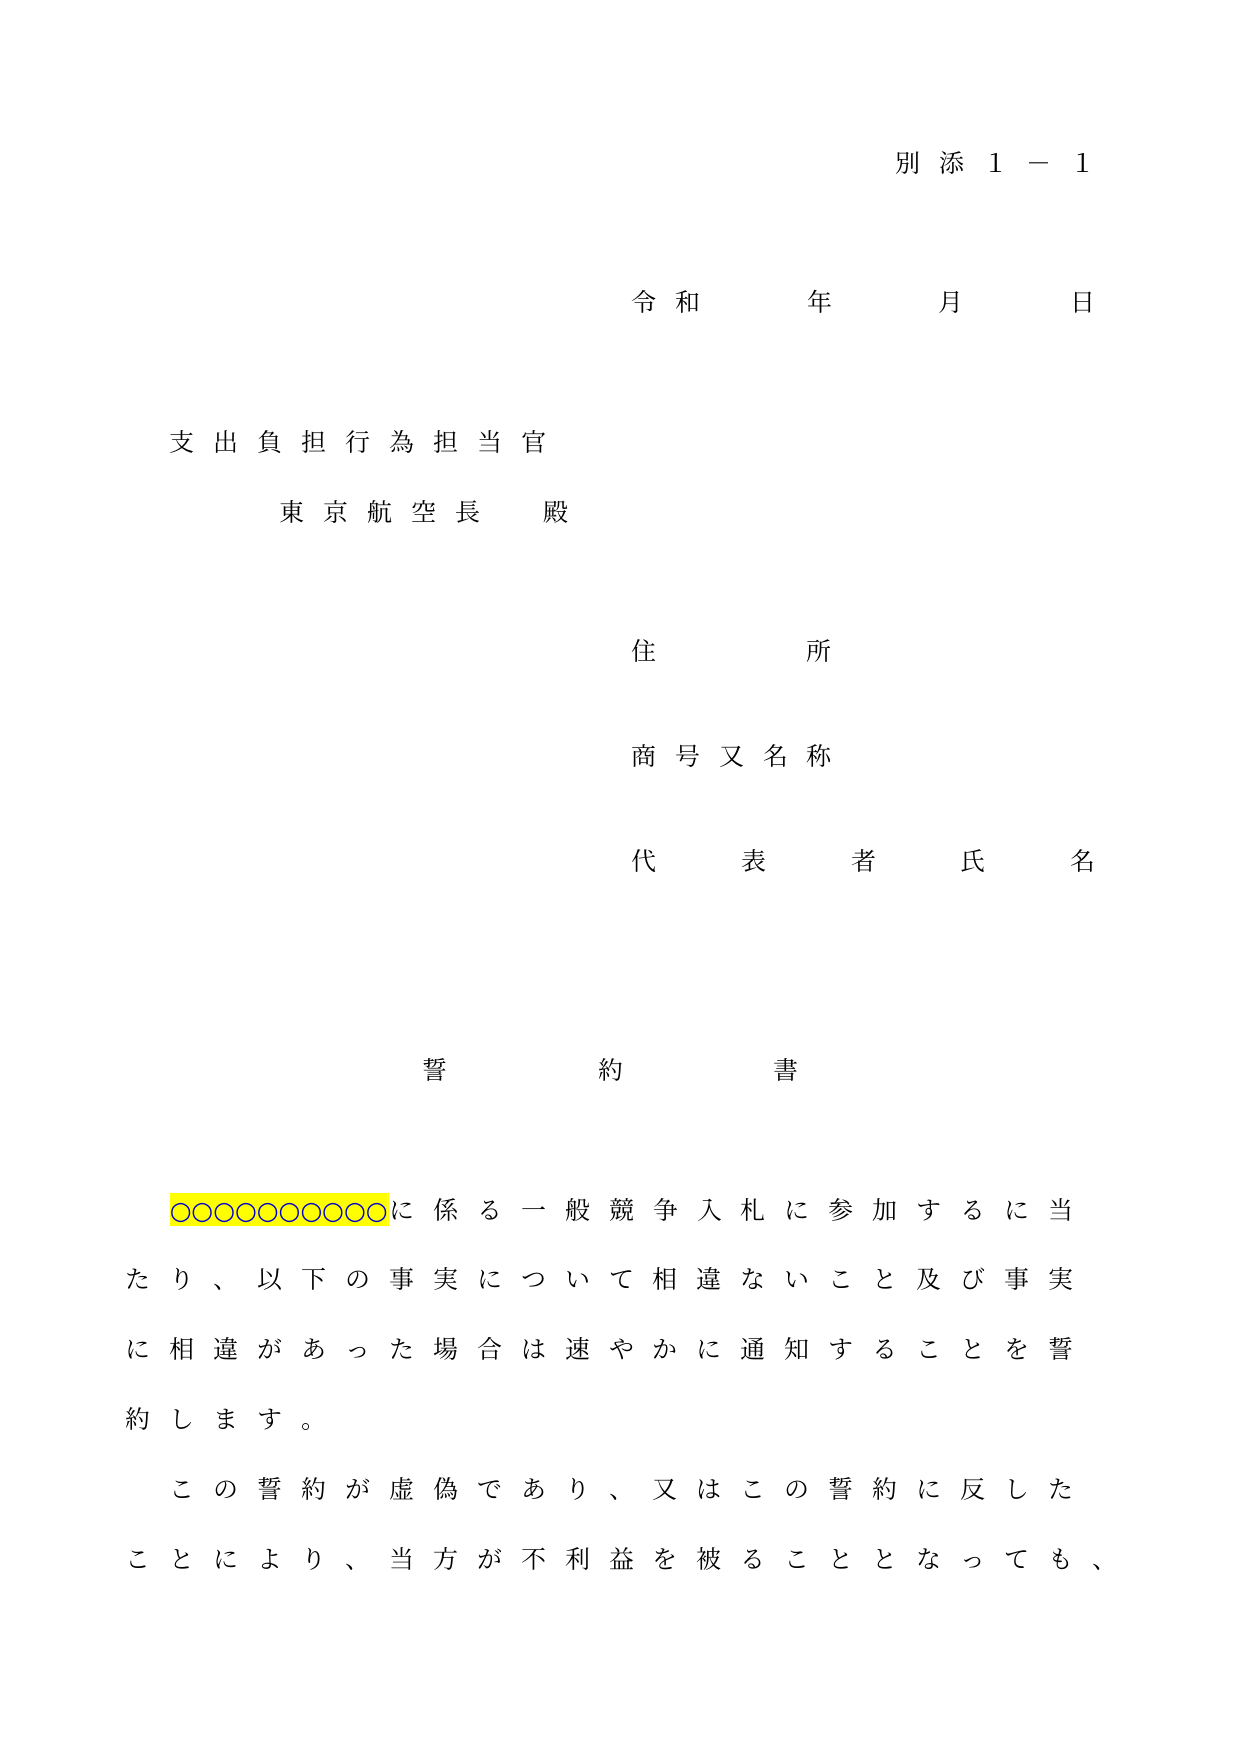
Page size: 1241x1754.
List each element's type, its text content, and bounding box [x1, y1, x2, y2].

text 令和 年 月 日 [126, 266, 1114, 336]
text 別添１－１ [126, 127, 1114, 196]
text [126, 1453, 1114, 1592]
text 東京航空長 殿 [126, 476, 1114, 545]
text 代表者氏名 [126, 824, 1114, 929]
text ○○○○○○○○○○に係る一般競争入札に参加するに当たり、以下の事実について相違ないこと及び事実に相違があった場合は速やかに通知することを誓約します。 [126, 1173, 1114, 1453]
text 誓 約 書 [126, 1034, 1114, 1104]
text 住 所 [126, 615, 1114, 685]
text 商号又名称 [126, 720, 1114, 790]
text 支出負担行為担当官 [126, 406, 1114, 476]
